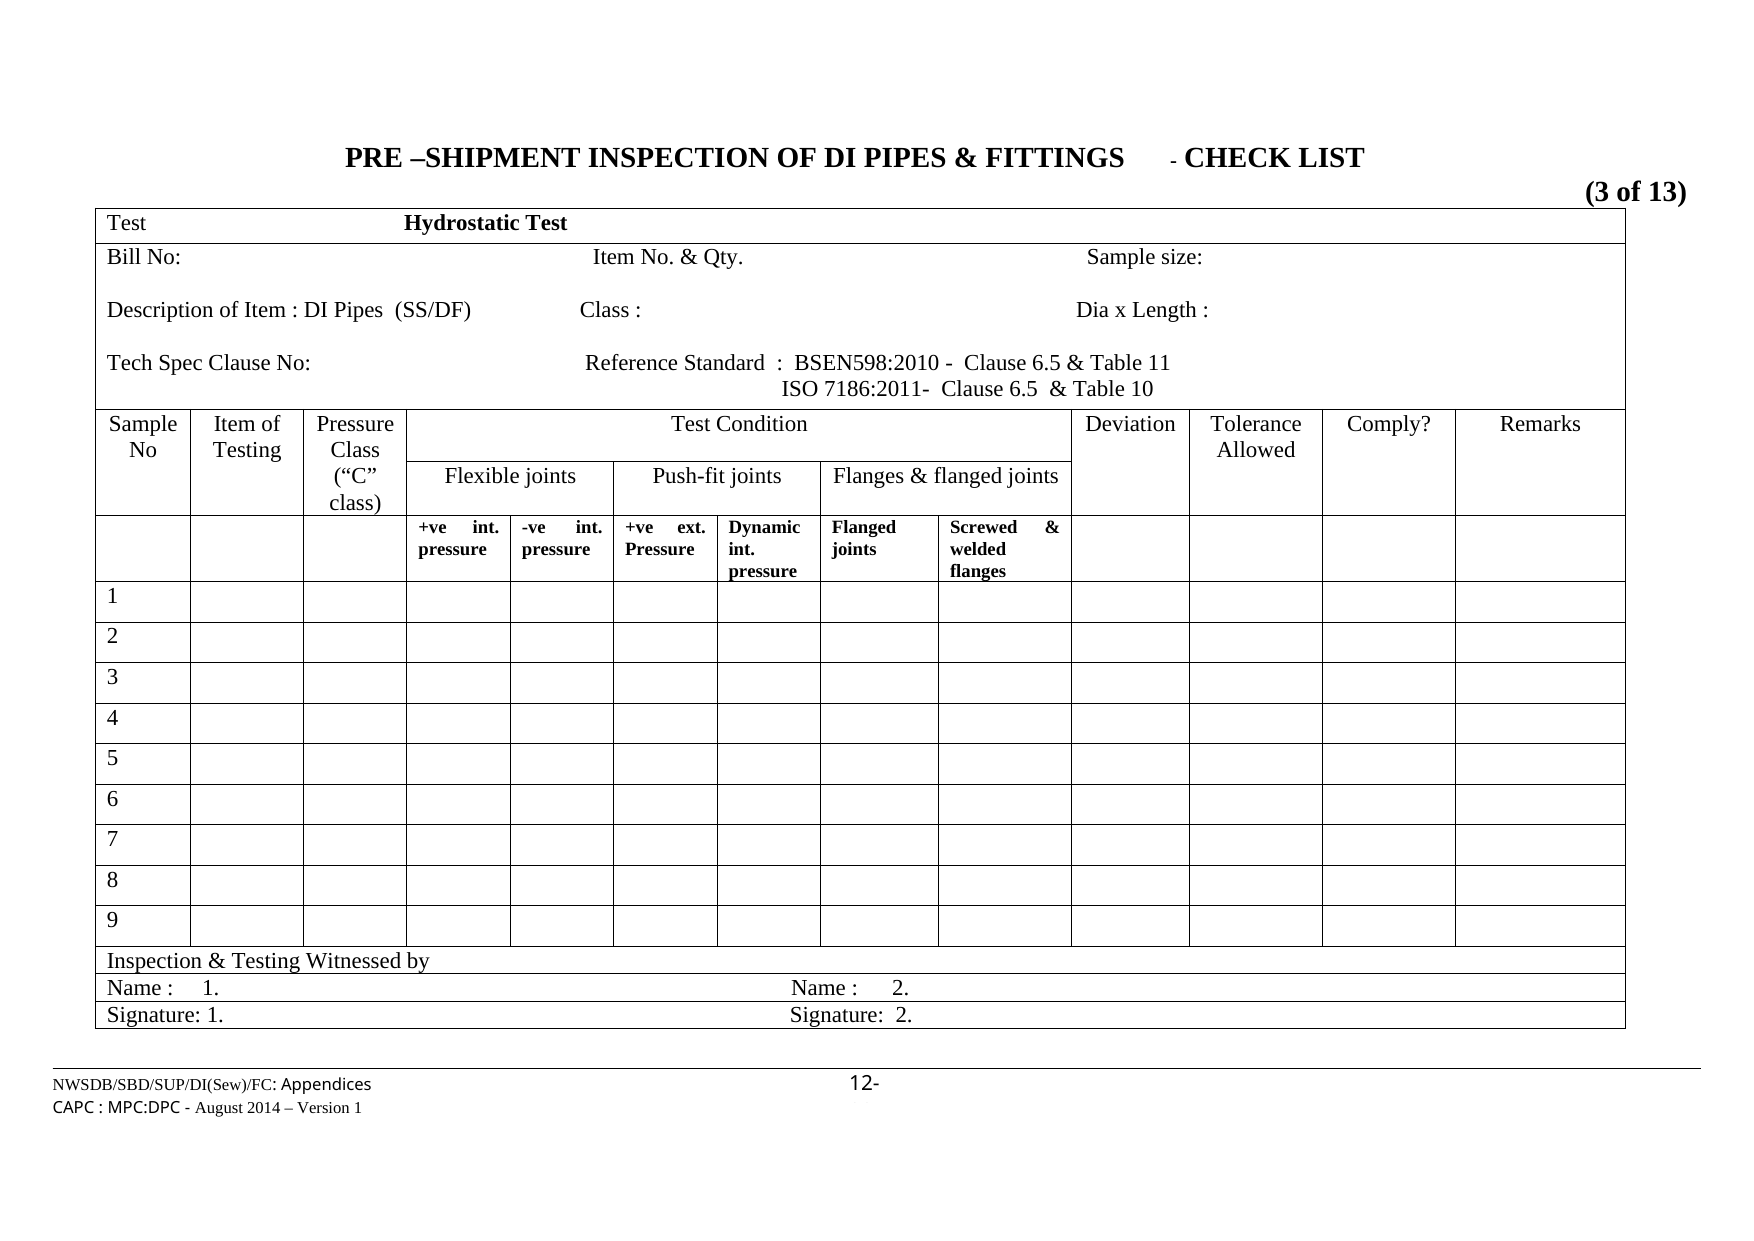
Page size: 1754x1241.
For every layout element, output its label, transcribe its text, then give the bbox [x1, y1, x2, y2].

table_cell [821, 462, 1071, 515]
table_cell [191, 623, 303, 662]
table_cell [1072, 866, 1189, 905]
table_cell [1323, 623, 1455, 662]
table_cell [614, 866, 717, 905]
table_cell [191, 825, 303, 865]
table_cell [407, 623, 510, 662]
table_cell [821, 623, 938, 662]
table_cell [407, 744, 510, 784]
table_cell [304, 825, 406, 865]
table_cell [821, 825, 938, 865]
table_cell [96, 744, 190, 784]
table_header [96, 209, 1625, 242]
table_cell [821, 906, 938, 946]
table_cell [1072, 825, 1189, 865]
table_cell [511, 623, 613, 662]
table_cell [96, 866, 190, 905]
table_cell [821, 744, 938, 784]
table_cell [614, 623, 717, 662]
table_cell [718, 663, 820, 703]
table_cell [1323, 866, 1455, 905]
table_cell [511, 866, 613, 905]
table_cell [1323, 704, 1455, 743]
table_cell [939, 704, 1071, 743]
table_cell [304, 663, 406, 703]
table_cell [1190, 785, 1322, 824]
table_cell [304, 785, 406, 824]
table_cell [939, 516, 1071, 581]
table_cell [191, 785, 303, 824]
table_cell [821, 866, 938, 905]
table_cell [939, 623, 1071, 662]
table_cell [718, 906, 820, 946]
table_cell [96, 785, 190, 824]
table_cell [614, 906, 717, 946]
text (3 of 13) [52, 174, 1687, 208]
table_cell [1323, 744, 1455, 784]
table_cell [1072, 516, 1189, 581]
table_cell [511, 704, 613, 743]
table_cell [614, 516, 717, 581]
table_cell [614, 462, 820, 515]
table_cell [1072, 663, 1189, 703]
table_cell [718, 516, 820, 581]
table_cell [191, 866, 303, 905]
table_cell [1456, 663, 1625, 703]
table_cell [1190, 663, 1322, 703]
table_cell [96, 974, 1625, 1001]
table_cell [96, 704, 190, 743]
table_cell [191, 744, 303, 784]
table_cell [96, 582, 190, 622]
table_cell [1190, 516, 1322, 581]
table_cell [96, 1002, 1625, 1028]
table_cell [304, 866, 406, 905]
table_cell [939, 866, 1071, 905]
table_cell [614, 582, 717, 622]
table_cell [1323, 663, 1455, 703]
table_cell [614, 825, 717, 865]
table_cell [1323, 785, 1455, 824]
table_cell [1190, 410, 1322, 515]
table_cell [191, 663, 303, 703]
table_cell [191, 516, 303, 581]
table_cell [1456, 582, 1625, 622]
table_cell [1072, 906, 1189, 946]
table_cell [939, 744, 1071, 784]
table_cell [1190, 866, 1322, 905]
text PRE –SHIPMENT INSPECTION OF DI PIPES & FITTINGS - CHECK LIST [52, 141, 1687, 174]
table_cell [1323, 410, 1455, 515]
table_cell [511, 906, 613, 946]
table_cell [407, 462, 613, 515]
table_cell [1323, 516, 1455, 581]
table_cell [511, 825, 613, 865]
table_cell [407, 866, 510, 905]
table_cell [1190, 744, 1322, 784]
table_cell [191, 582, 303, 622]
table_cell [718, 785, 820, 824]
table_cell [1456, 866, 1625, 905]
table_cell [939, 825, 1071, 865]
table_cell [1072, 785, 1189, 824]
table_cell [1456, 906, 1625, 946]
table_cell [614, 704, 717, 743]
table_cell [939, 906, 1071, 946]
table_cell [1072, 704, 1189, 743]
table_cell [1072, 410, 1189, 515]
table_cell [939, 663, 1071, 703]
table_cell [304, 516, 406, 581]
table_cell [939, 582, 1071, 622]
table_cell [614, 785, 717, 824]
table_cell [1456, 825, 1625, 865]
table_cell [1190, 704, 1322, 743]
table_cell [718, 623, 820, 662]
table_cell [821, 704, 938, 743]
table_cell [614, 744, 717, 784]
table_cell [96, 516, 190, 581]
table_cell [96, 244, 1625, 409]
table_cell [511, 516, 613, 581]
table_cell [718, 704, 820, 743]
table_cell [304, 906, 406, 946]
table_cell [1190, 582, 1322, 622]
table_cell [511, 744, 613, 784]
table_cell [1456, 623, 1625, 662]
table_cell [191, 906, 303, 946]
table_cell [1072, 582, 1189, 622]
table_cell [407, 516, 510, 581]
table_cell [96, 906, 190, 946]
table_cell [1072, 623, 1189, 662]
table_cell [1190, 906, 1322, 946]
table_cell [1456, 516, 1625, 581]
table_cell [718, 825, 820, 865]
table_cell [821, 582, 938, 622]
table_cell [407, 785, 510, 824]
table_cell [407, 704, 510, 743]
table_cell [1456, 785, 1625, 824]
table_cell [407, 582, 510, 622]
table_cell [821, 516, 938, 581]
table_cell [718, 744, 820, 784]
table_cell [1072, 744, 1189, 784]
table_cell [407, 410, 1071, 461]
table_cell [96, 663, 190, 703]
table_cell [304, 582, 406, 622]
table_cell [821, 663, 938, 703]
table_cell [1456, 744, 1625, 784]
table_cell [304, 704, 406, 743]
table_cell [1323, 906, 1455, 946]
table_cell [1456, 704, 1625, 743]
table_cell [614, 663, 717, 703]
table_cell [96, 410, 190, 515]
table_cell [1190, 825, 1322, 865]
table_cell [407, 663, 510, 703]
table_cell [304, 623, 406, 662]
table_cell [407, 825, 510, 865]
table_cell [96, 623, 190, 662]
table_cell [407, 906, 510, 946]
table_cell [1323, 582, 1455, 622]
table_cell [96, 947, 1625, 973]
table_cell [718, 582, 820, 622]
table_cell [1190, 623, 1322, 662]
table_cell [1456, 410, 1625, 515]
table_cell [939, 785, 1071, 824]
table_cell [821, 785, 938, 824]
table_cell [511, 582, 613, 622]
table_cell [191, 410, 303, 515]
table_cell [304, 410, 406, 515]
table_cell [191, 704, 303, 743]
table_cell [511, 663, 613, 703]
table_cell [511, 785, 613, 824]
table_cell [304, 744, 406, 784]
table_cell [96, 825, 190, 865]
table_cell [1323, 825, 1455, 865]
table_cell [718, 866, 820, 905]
